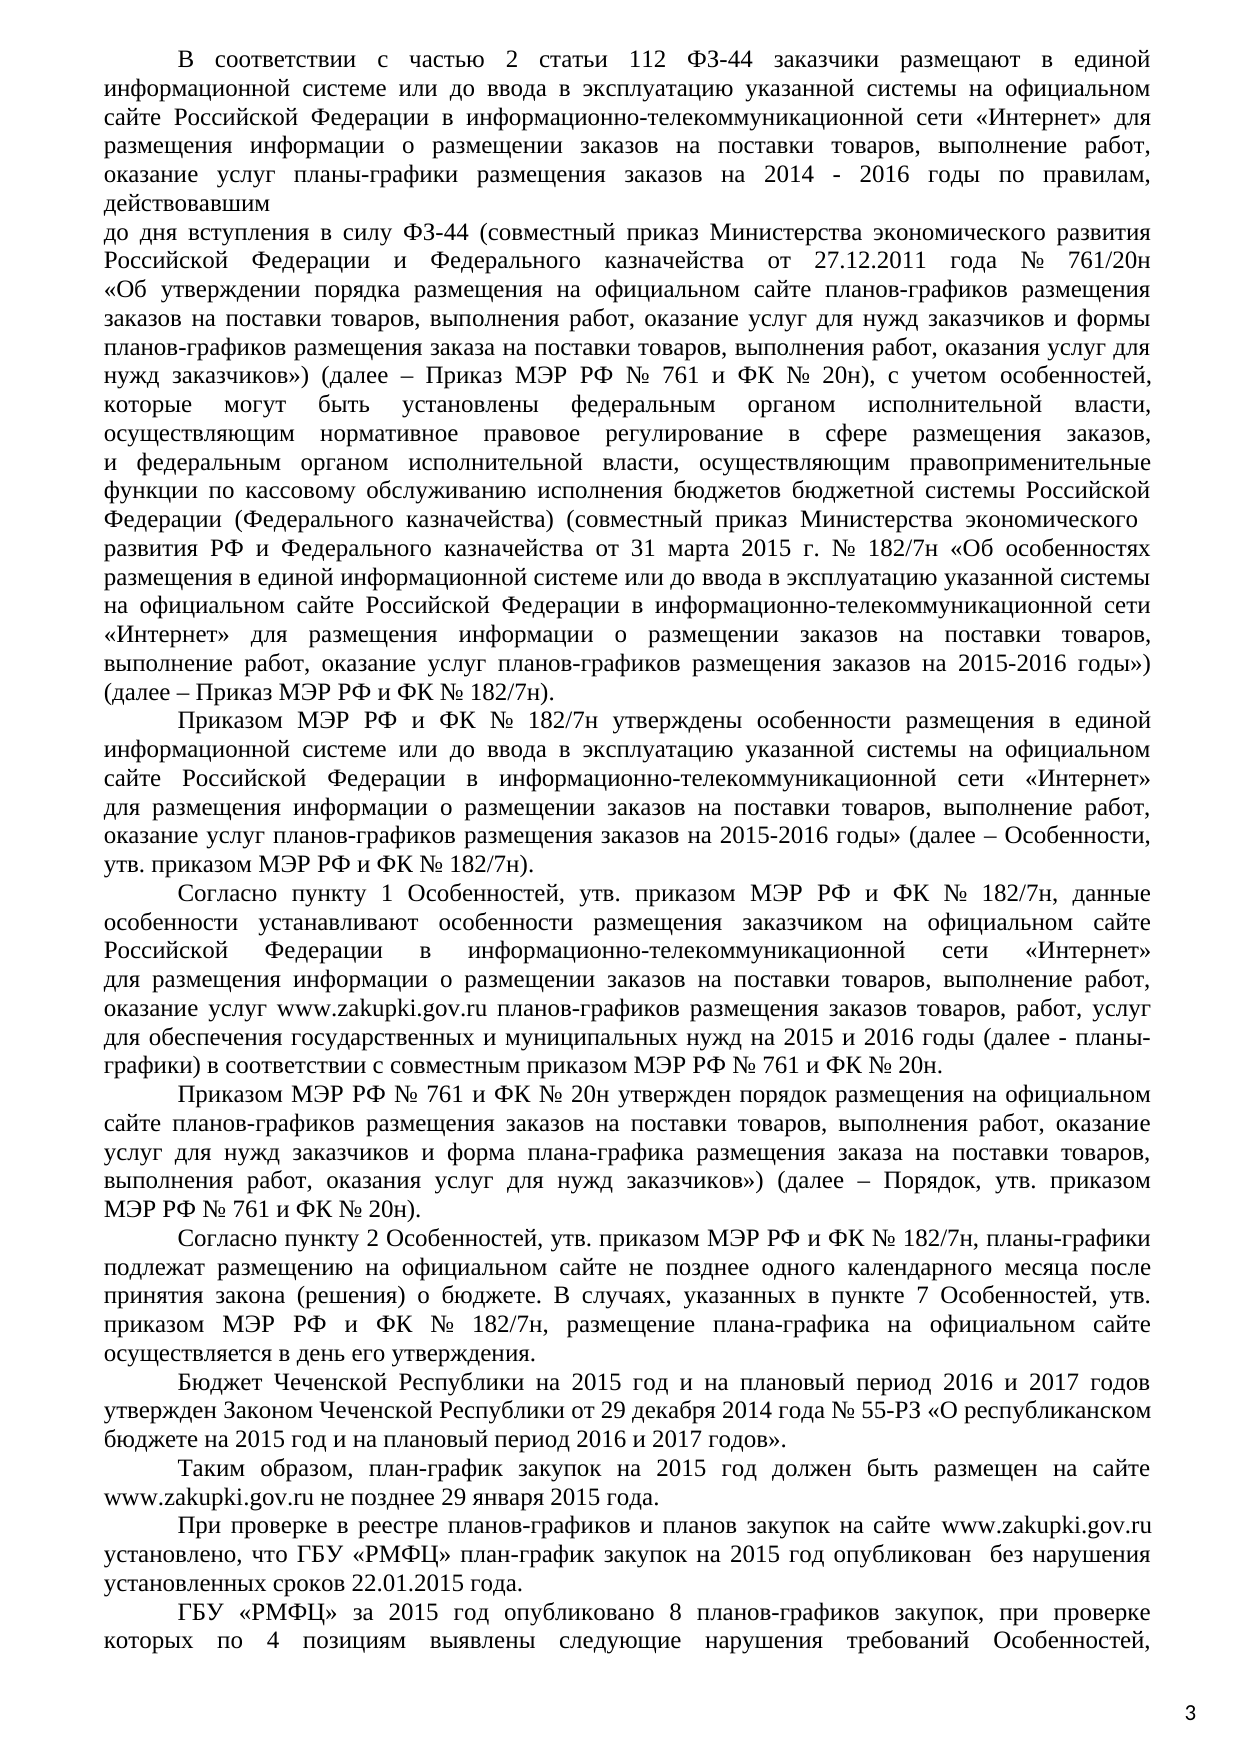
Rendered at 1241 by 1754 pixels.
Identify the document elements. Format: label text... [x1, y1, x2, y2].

text При проверке в реестре планов-графиков и планов закупок на сайте www.zakupki.gov.ru установлено, что ГБУ «РМФЦ» план-график закупок на 2015 год опубликован без нарушения установленных сроков 22.01.2015 года. [103, 1511, 1152, 1597]
text Согласно пункту 2 Особенностей, утв. приказом МЭР РФ и ФК № 182/7н, планы-графики подлежат размещению на официальном сайте не позднее одного календарного месяца после принятия закона (решения) о бюджете. В случаях, указанных в пункте 7 Особенностей, утв. приказом МЭР РФ и ФК № 182/7н, размещение плана-графика на официальном сайте осуществляется в день его утверждения. [103, 1223, 1152, 1367]
text В соответствии с частью 2 статьи 112 ФЗ-44 заказчики размещают в единой информационной системе или до ввода в эксплуатацию указанной системы на официальном сайте Российской Федерации в информационно-телекоммуникационной сети «Интернет» для размещения информации о размещении заказов на поставки товаров, выполнение работ, оказание услуг планы-графики размещения заказов на 2014 - 2016 годы по правилам, действовавшим до дня вступления в силу ФЗ-44 (совместный приказ Министерства экономического развития Российской Федерации и Федерального казначейства от 27.12.2011 года № 761/20н «Об утверждении порядка размещения на официальном сайте планов-графиков размещения заказов на поставки товаров, выполнения работ, оказание услуг для нужд заказчиков и формы планов-графиков размещения заказа на поставки товаров, выполнения работ, оказания услуг для нужд заказчиков») (далее – Приказ МЭР РФ № 761 и ФК № 20н), с учетом особенностей, которые могут быть установлены федеральным органом исполнительной власти, осуществляющим нормативное правовое регулирование в сфере размещения заказов, и федеральным органом исполнительной власти, осуществляющим правоприменительные функции по кассовому обслуживанию исполнения бюджетов бюджетной системы Российской Федерации (Федерального казначейства) (совместный приказ Министерства экономического развития РФ и Федерального казначейства от 31 марта 2015 г. № 182/7н «Об особенностях размещения в единой информационной системе или до ввода в эксплуатацию указанной системы на официальном сайте Российской Федерации в информационно-телекоммуникационной сети «Интернет» для размещения информации о размещении заказов на поставки товаров, выполнение работ, оказание услуг планов-графиков размещения заказов на 2015-2016 годы») (далее – Приказ МЭР РФ и ФК № 182/7н). [103, 44, 1152, 706]
text Приказом МЭР РФ № 761 и ФК № 20н утвержден порядок размещения на официальном сайте планов-графиков размещения заказов на поставки товаров, выполнения работ, оказание услуг для нужд заказчиков и форма плана-графика размещения заказа на поставки товаров, выполнения работ, оказания услуг для нужд заказчиков») (далее – Порядок, утв. приказом МЭР РФ № 761 и ФК № 20н). [103, 1079, 1152, 1223]
text Таким образом, план-график закупок на 2015 год должен быть размещен на сайте www.zakupki.gov.ru не позднее 29 января 2015 года. [103, 1453, 1152, 1511]
text Согласно пункту 1 Особенностей, утв. приказом МЭР РФ и ФК № 182/7н, данные особенности устанавливают особенности размещения заказчиком на официальном сайте Российской Федерации в информационно-телекоммуникационной сети «Интернет» для размещения информации о размещении заказов на поставки товаров, выполнение работ, оказание услуг www.zakupki.gov.ru планов-графиков размещения заказов товаров, работ, услуг для обеспечения государственных и муниципальных нужд на 2015 и 2016 годы (далее - планы-графики) в соответствии с совместным приказом МЭР РФ № 761 и ФК № 20н. [103, 878, 1152, 1079]
text Бюджет Чеченской Республики на 2015 год и на плановый период 2016 и 2017 годов утвержден Законом Чеченской Республики от 29 декабря 2014 года № 55-РЗ «О республиканском бюджете на 2015 год и на плановый период 2016 и 2017 годов». [103, 1367, 1152, 1453]
text Приказом МЭР РФ и ФК № 182/7н утверждены особенности размещения в единой информационной системе или до ввода в эксплуатацию указанной системы на официальном сайте Российской Федерации в информационно-телекоммуникационной сети «Интернет» для размещения информации о размещении заказов на поставки товаров, выполнение работ, оказание услуг планов-графиков размещения заказов на 2015-2016 годы» (далее – Особенности, утв. приказом МЭР РФ и ФК № 182/7н). [103, 706, 1152, 878]
